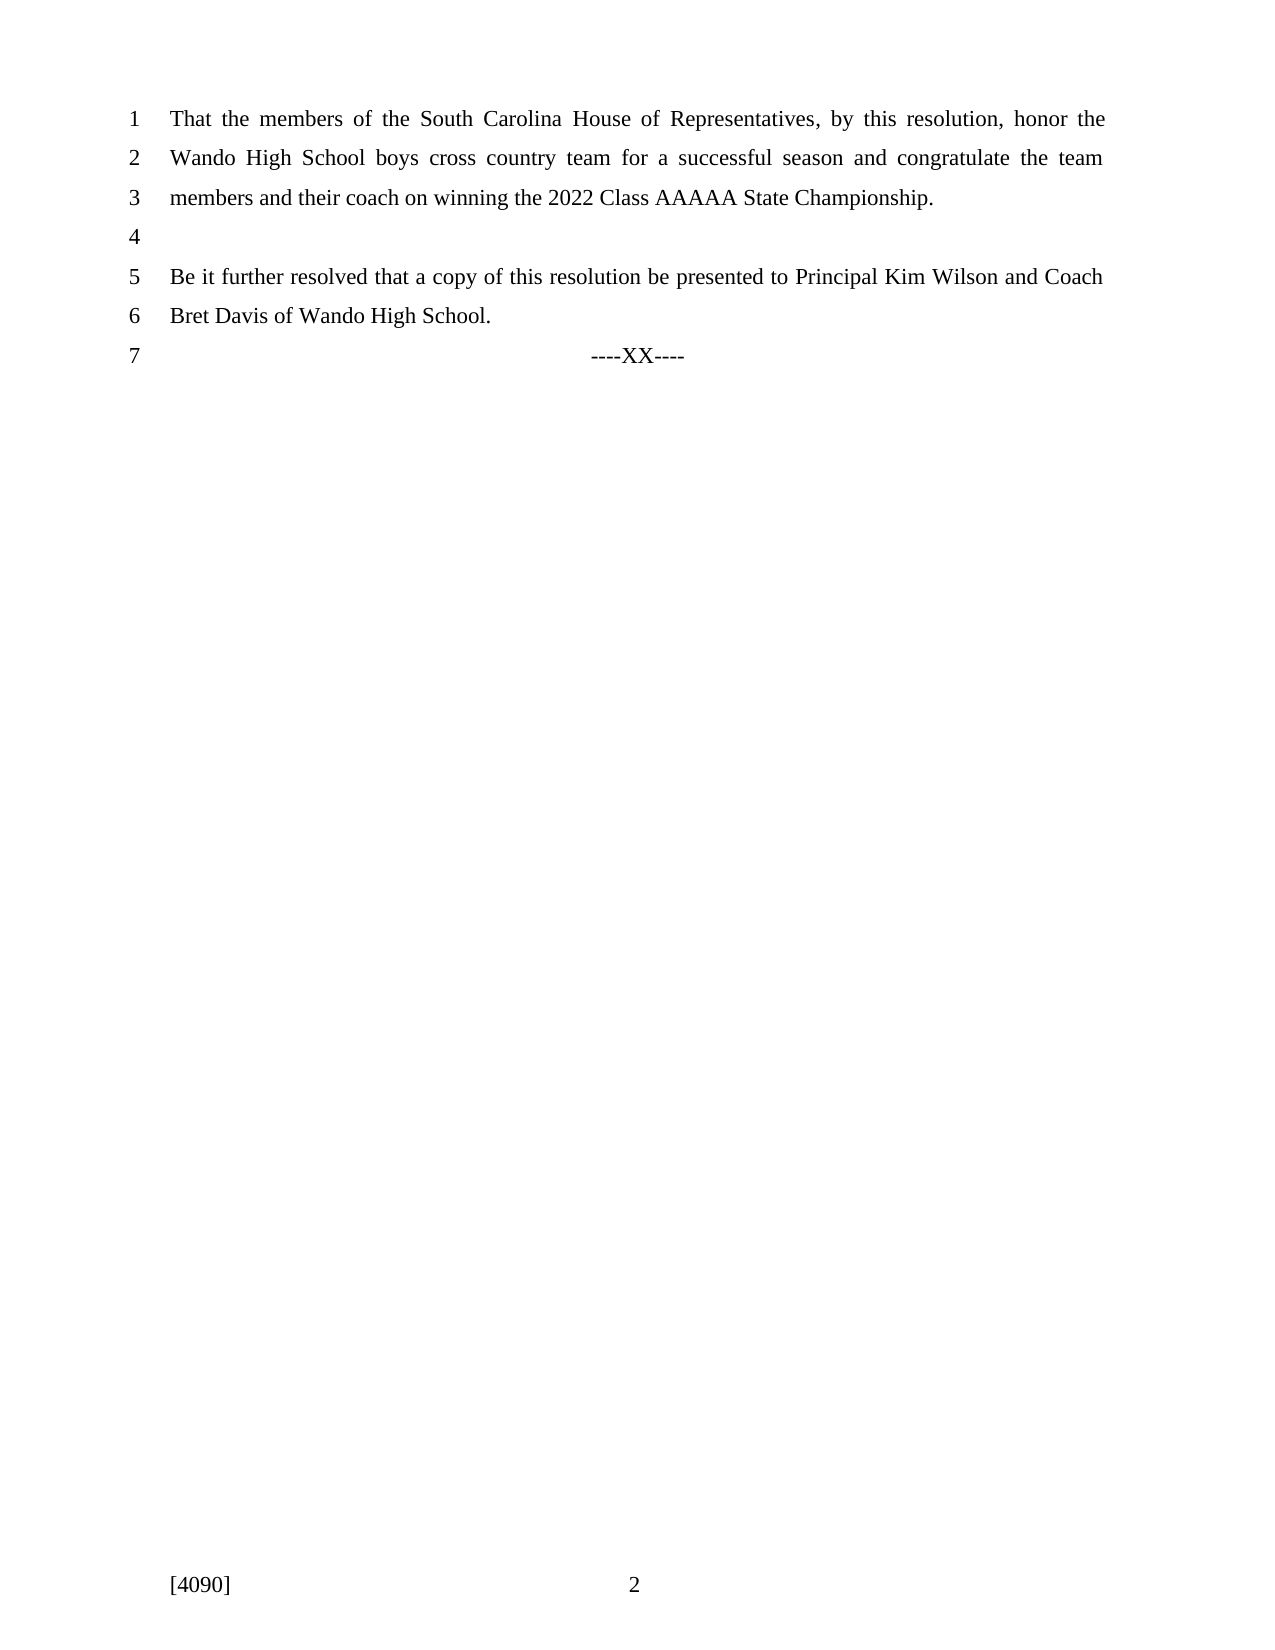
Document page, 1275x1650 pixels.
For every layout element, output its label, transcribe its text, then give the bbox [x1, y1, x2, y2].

text That the members of the South Carolina , by this resolution, honor the Wando High School boys cross country team for a successful season and congratulate the team members and their coach on winning the 2022 Class AAAAA State Championship. [169, 105, 1106, 210]
text ----XX---- [169, 342, 1106, 368]
text Be it further resolved that a copy of this resolution be presented to Principal Kim Wilson and Coach Bret Davis of Wando High School. [169, 263, 1106, 329]
